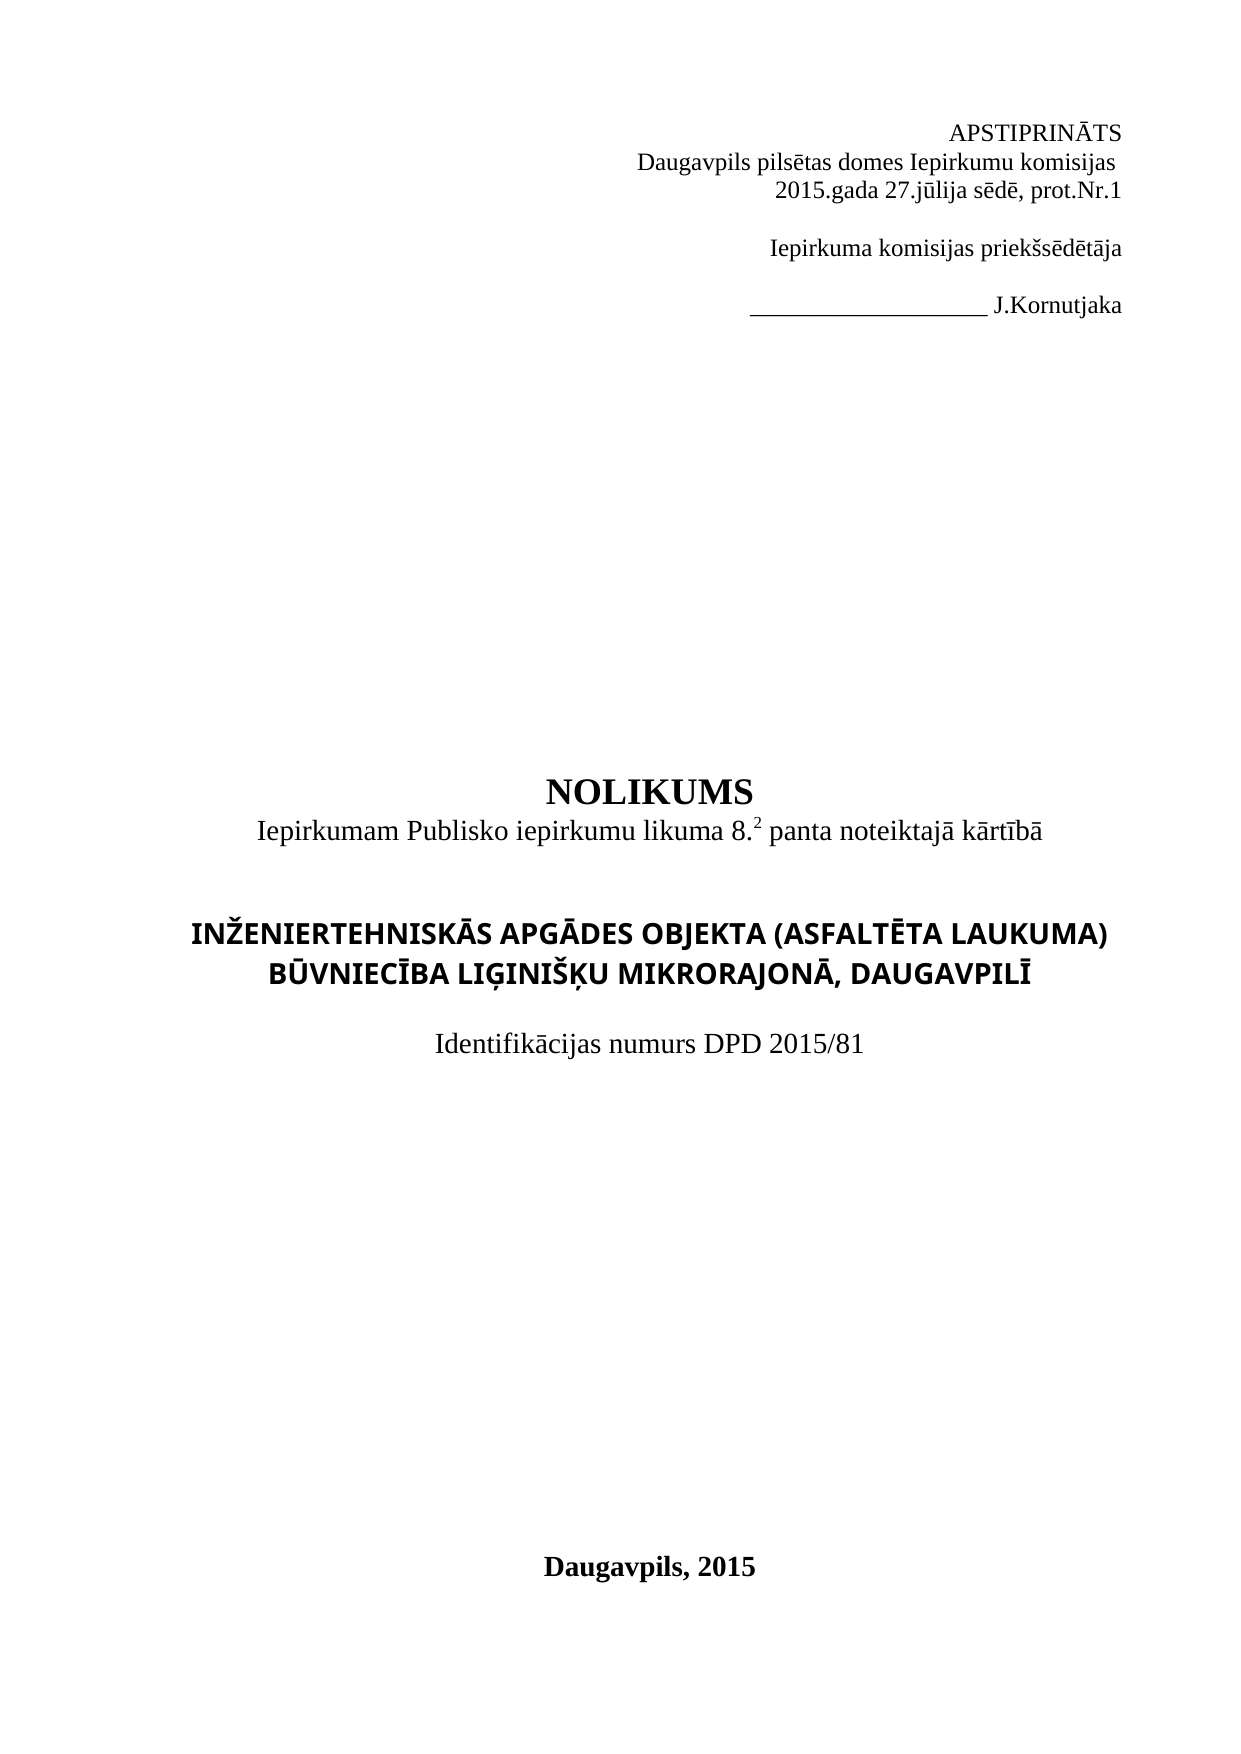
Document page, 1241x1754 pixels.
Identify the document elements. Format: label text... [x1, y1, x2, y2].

text Identifikācijas numurs DPD 2015/81 [177, 1026, 1122, 1060]
text Iepirkumam Publisko iepirkumu likuma 8.2 panta noteiktajā kārtībā [177, 813, 1122, 846]
text Iepirkuma komisijas priekšsēdētāja [177, 233, 1122, 262]
text Daugavpils, 2015 [177, 1549, 1122, 1582]
text apstiprinĀts Daugavpils pilsētas domes Iepirkumu komisijas 2015.gada 27.jūlija sēdē, prot.Nr.1 [177, 118, 1122, 204]
text NOLIKUMS [177, 770, 1122, 813]
text Inženiertehniskās apgādes objekta (asfaltēta laukuma) būvniecība LiĢinišķu mikrorajonā, Daugavpilī [177, 913, 1122, 993]
text ___________________ J.Kornutjaka [177, 291, 1122, 319]
